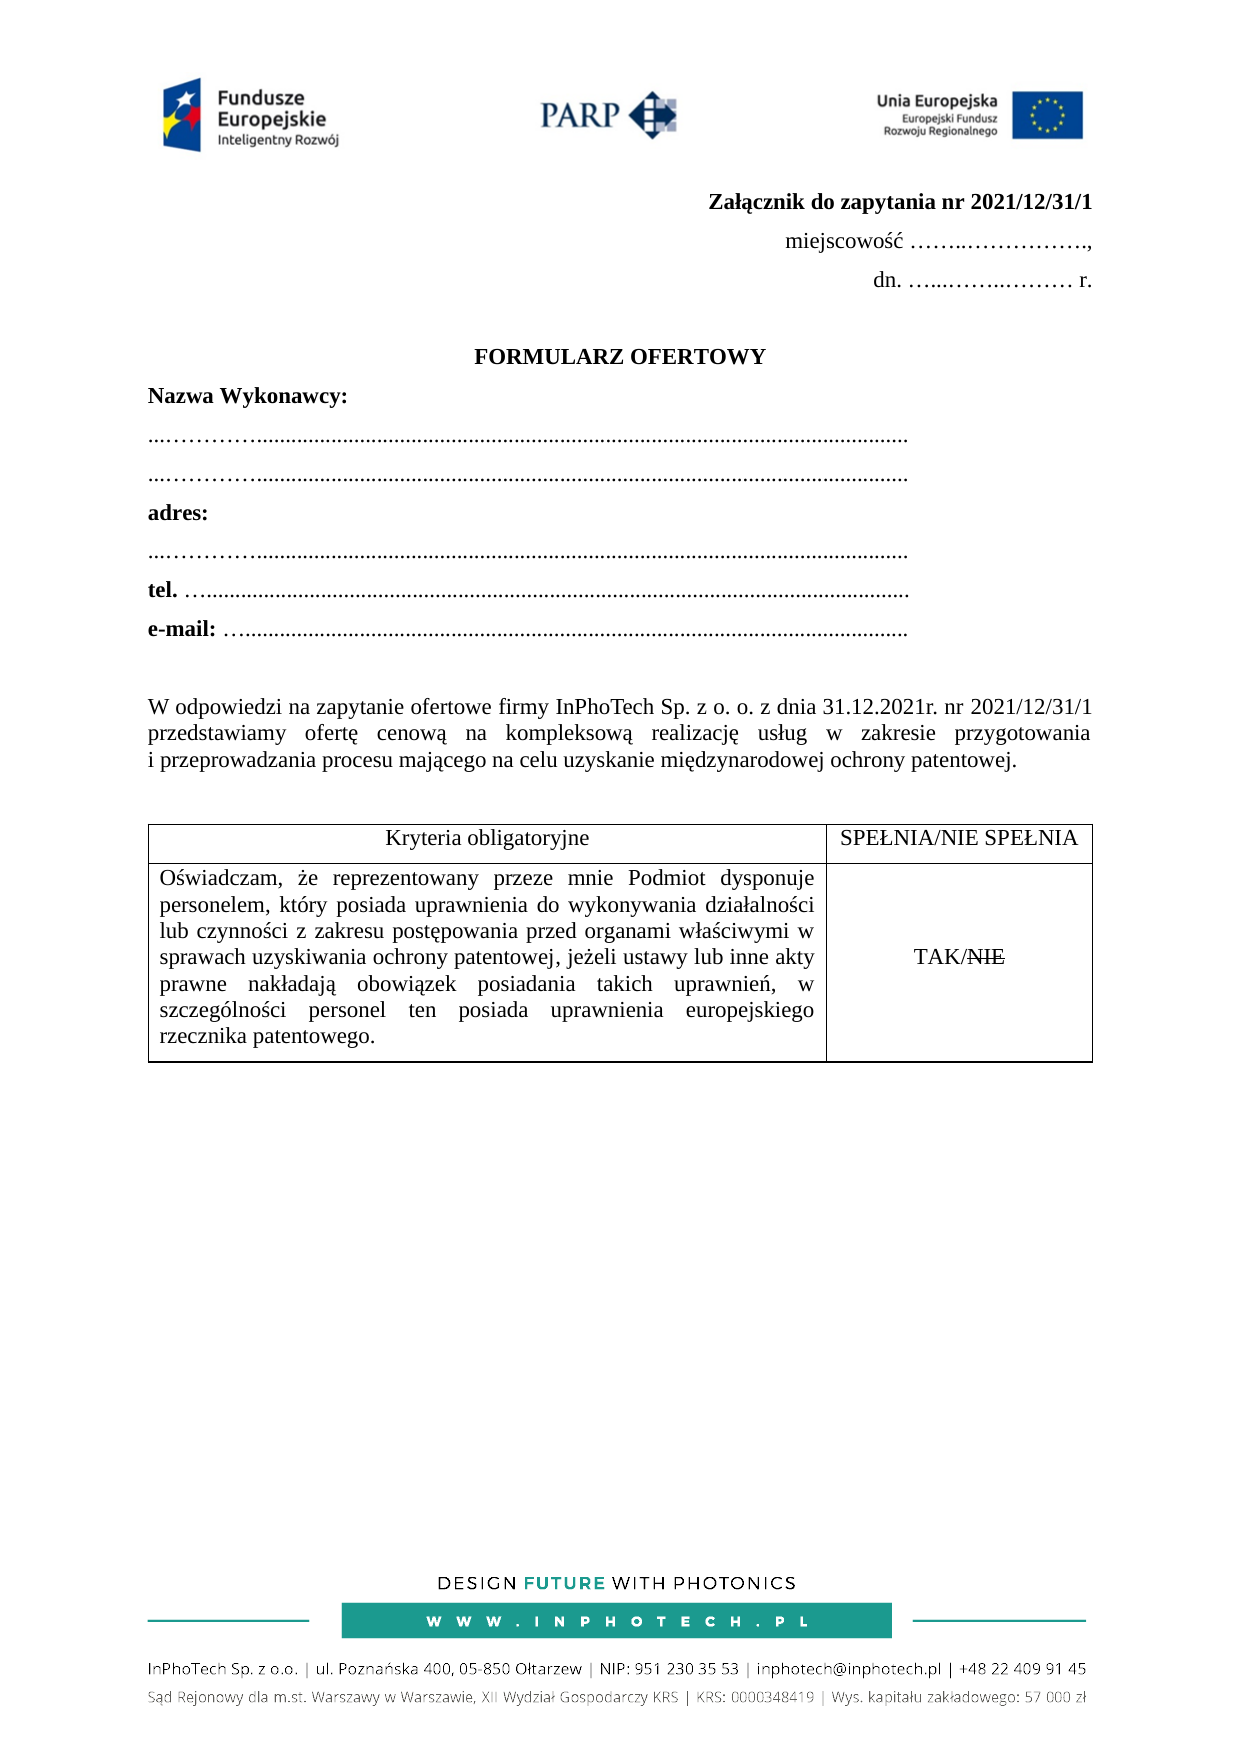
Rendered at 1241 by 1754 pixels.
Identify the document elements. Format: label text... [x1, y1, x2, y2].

table_header Kryteria obligatoryjne [149, 825, 826, 863]
table_cell Oświadczam, że reprezentowany przeze mnie Podmiot dysponuje personelem, który posiada uprawnienia do wykonywania działalności lub czynności z zakresu postępowania przed organami właściwymi w sprawach uzyskiwania ochrony patentowej, jeżeli ustawy lub inne akty prawne nakładają obowiązek posiadania takich uprawnień, w szczególności personel ten posiada uprawnienia europejskiego rzecznika patentowego. [149, 864, 826, 1061]
text FORMULARZ OFERTOWY [148, 343, 1093, 370]
text Nazwa Wykonawcy: [148, 382, 1093, 408]
text ...………….................................................................................................................. [148, 538, 1093, 564]
text ...………….................................................................................................................. [148, 460, 1093, 486]
picture [147, 1577, 1087, 1735]
text W odpowiedzi na zapytanie ofertowe firmy InPhoTech Sp. z o. o. z dnia 31.12.2021r. nr 2021/12/31/1 przedstawiamy ofertę cenową na kompleksową realizację usług w zakresie przygotowania i przeprowadzania procesu mającego na celu uzyskanie międzynarodowej ochrony patentowej. [148, 693, 1093, 772]
picture [147, 72, 1093, 160]
text tel. …........................................................................................................................... [148, 576, 1093, 603]
text e-mail: ….................................................................................................................... [148, 615, 1093, 642]
table_cell TAK/NIE [827, 864, 1092, 1061]
text dn. …...……..……… r. [664, 266, 1093, 292]
text Załącznik do zapytania nr 2021/12/31/1 [148, 188, 1093, 214]
text ...………….................................................................................................................. [148, 421, 1093, 447]
text adres: [148, 499, 1093, 525]
text miejscowość ……..……………., [664, 227, 1093, 253]
table_header SPEŁNIA/NIE SPEŁNIA [827, 825, 1092, 863]
